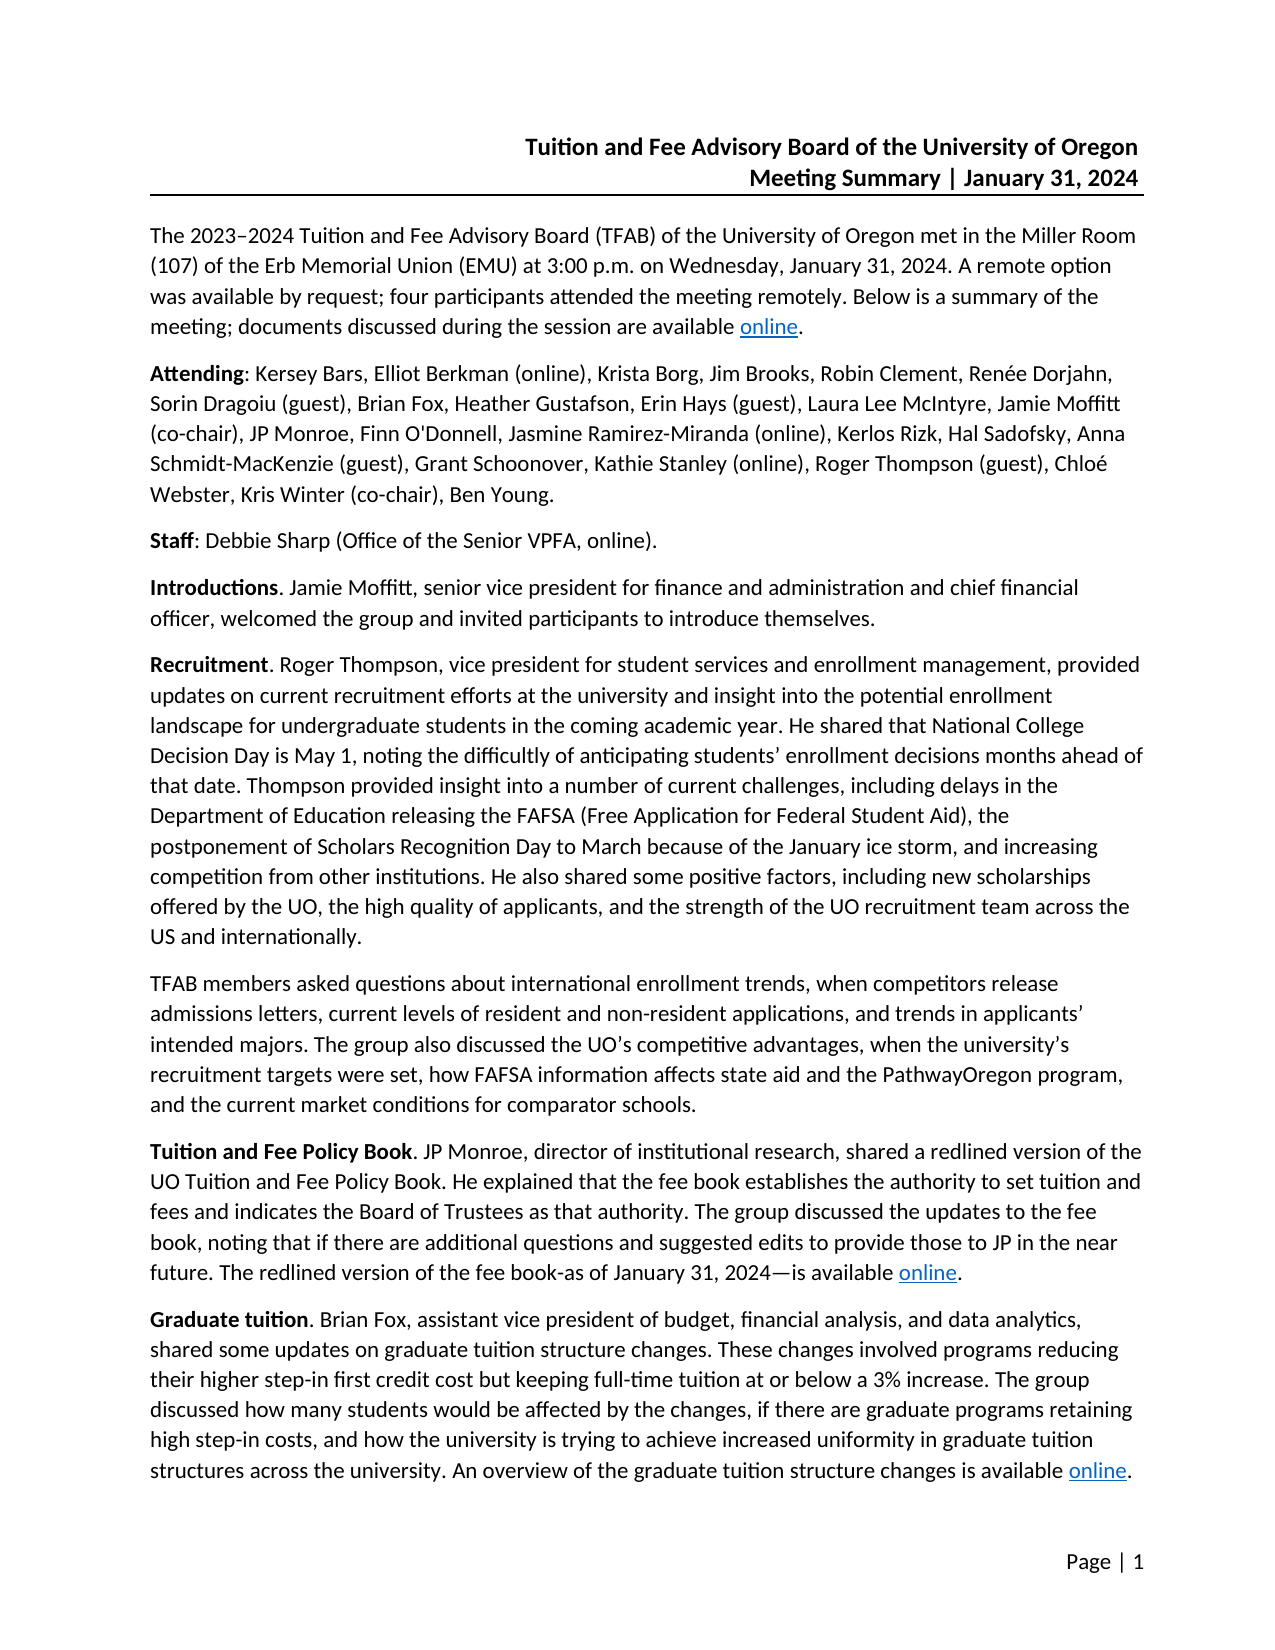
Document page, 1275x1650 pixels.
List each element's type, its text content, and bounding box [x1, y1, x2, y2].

text Meeting Summary | January 31, 2024 [150, 162, 1144, 194]
text Tuition and Fee Policy Book. JP Monroe, director of institutional research, shared a redlined version of the UO Tuition and Fee Policy Book. He explained that the fee book establishes the authority to set tuition and fees and indicates the Board of Trustees as that authority. The group discussed the updates to the fee book, noting that if there are additional questions and suggested edits to provide those to JP in the near future. The redlined version of the fee book-as of January 31, 2024—is available online. [150, 1137, 1144, 1286]
text Introductions. Jamie Moffitt, senior vice president for finance and administration and chief financial officer, welcomed the group and invited participants to introduce themselves. [150, 573, 1144, 632]
text Attending: Kersey Bars, Elliot Berkman (online), Krista Borg, Jim Brooks, Robin Clement, Renée Dorjahn, Sorin Dragoiu (guest), Brian Fox, Heather Gustafson, Erin Hays (guest), Laura Lee McIntyre, Jamie Moffitt (co-chair), JP Monroe, Finn O'Donnell, Jasmine Ramirez-Miranda (online), Kerlos Rizk, Hal Sadofsky, Anna Schmidt-MacKenzie (guest), Grant Schoonover, Kathie Stanley (online), Roger Thompson (guest), Chloé Webster, Kris Winter (co-chair), Ben Young. [150, 359, 1144, 508]
text Staff: Debbie Sharp (Office of the Senior VPFA, online). [150, 527, 1144, 554]
text TFAB members asked questions about international enrollment trends, when competitors release admissions letters, current levels of resident and non-resident applications, and trends in applicants’ intended majors. The group also discussed the UO’s competitive advantages, when the university’s recruitment targets were set, how FAFSA information affects state aid and the PathwayOregon program, and the current market conditions for comparator schools. [150, 969, 1144, 1118]
text Graduate tuition. Brian Fox, assistant vice president of budget, financial analysis, and data analytics, shared some updates on graduate tuition structure changes. These changes involved programs reducing their higher step-in first credit cost but keeping full-time tuition at or below a 3% increase. The group discussed how many students would be affected by the changes, if there are graduate programs retaining high step-in costs, and how the university is trying to achieve increased uniformity in graduate tuition structures across the university. An overview of the graduate tuition structure changes is available online. [150, 1305, 1144, 1484]
text Recruitment. Roger Thompson, vice president for student services and enrollment management, provided updates on current recruitment efforts at the university and insight into the potential enrollment landscape for undergraduate students in the coming academic year. He shared that National College Decision Day is May 1, noting the difficultly of anticipating students’ enrollment decisions months ahead of that date. Thompson provided insight into a number of current challenges, including delays in the Department of Education releasing the FAFSA (Free Application for Federal Student Aid), the postponement of Scholars Recognition Day to March because of the January ice storm, and increasing competition from other institutions. He also shared some positive factors, including new scholarships offered by the UO, the high quality of applicants, and the strength of the UO recruitment team across the US and internationally. [150, 651, 1144, 950]
text The 2023–2024 Tuition and Fee Advisory Board (TFAB) of the University of Oregon met in the Miller Room (107) of the Erb Memorial Union (EMU) at 3:00 p.m. on Wednesday, January 31, 2024. A remote option was available by request; four participants attended the meeting remotely. Below is a summary of the meeting; documents discussed during the session are available online. [150, 221, 1144, 340]
text Tuition and Fee Advisory Board of the University of Oregon [150, 131, 1144, 162]
